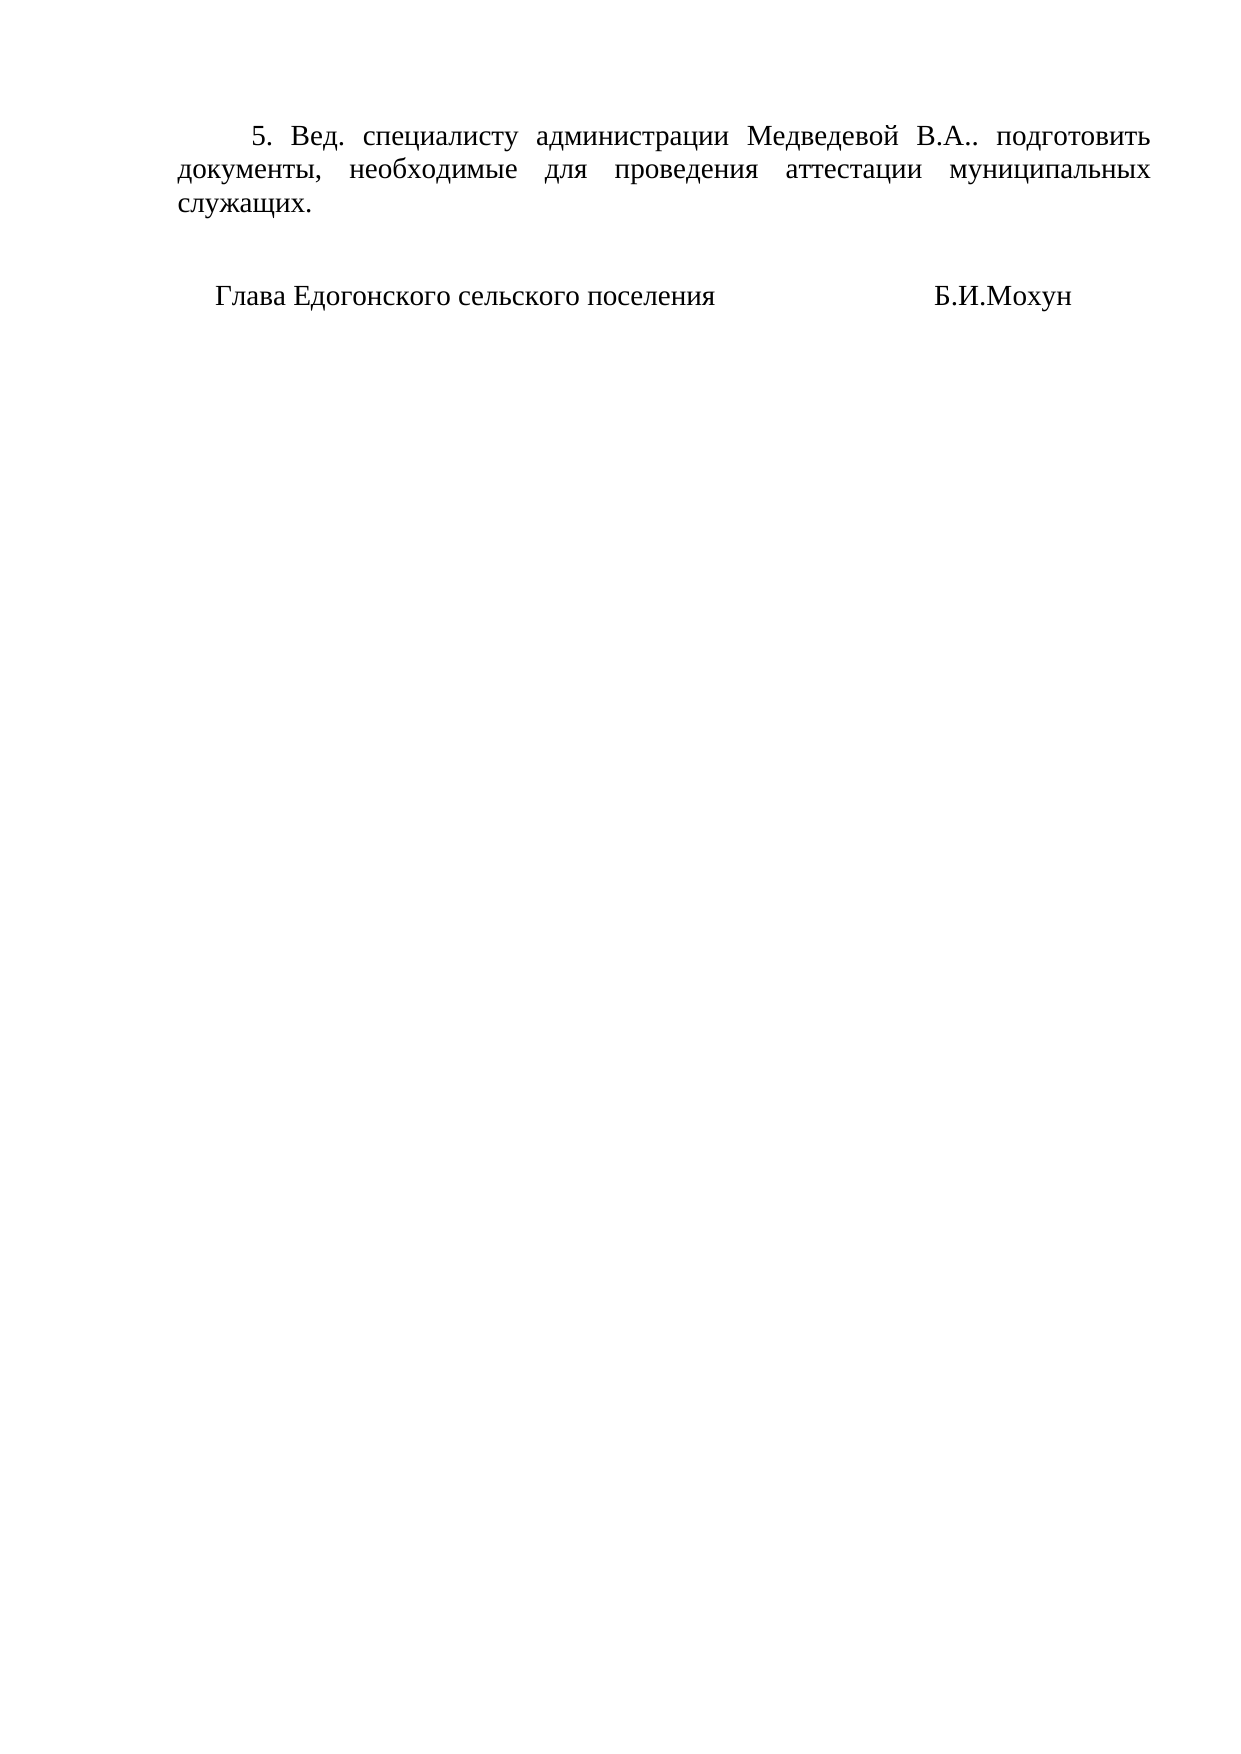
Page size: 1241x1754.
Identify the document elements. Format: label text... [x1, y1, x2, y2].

text Глава Едогонского сельского поселения Б.И.Мохун [215, 278, 1152, 312]
text 5. Вед. специалисту администрации Медведевой В.А.. подготовить документы, необходимые для проведения аттестации муниципальных служащих. [177, 118, 1152, 219]
